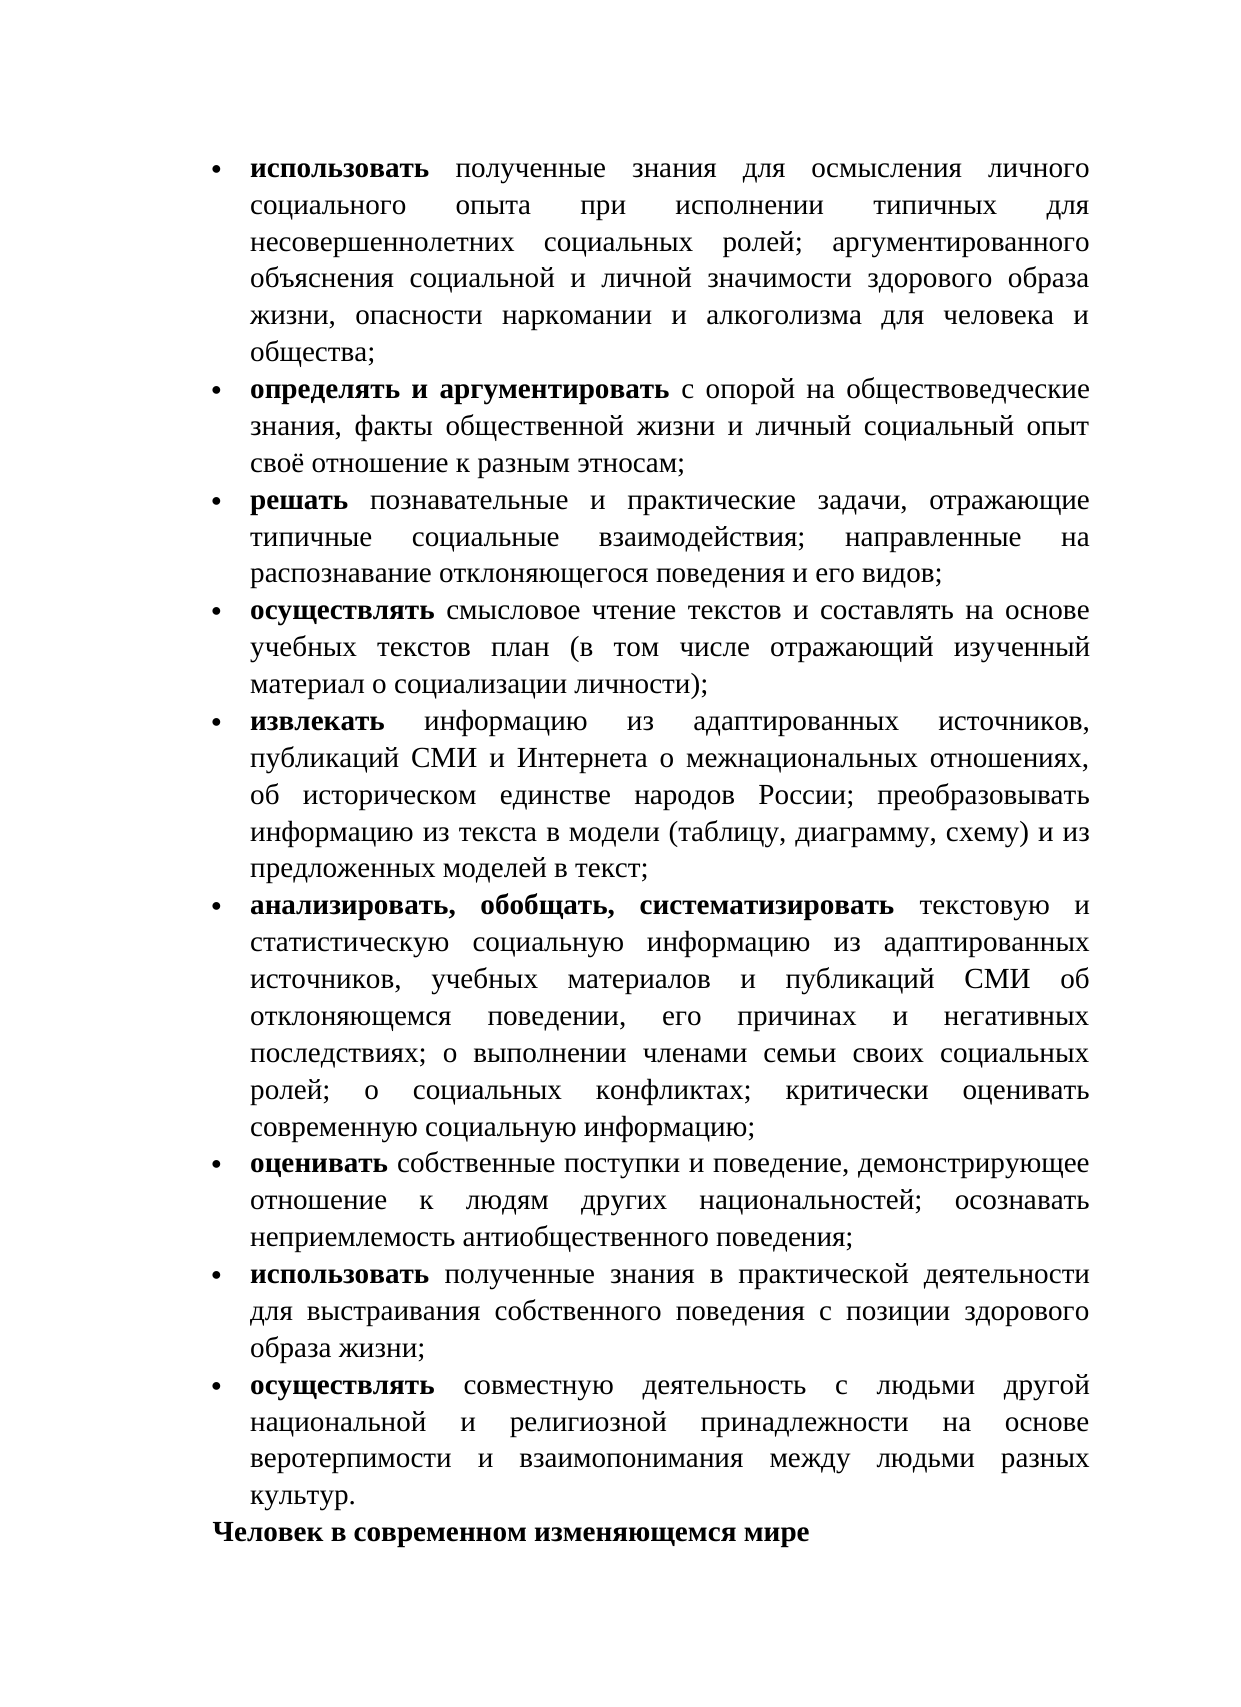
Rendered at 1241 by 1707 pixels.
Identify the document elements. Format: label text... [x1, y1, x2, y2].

list извлекать информацию из адаптированных источников, публикаций СМИ и Интернета о межнациональных отношениях, об историческом единстве народов России; преобразовывать информацию из текста в модели (таблицу, диаграмму, схему) и из предложенных моделей в текст; [212, 703, 1090, 884]
list оценивать собственные поступки и поведение, демонстрирующее отношение к людям других национальностей; осознавать неприемлемость антиобщественного поведения; [212, 1146, 1090, 1253]
list осуществлять совместную деятельность с людьми другой национальной и религиозной принадлежности на основе веротерпимости и взаимопонимания между людьми разных культур. [212, 1367, 1090, 1511]
list анализировать, обобщать, систематизировать текстовую и статистическую социальную информацию из адаптированных источников, учебных материалов и публикаций СМИ об отклоняющемся поведении, его причинах и негативных последствиях; о выполнении членами семьи своих социальных ролей; о социальных конфликтах; критически оценивать современную социальную информацию; [212, 887, 1090, 1142]
list решать познавательные и практические задачи, отражающие типичные социальные взаимодействия; направленные на распознавание отклоняющегося поведения и его видов; [212, 482, 1090, 589]
list осуществлять смысловое чтение текстов и составлять на основе учебных текстов план (в том числе отражающий изу­ченный материал о социализации личности); [212, 592, 1090, 700]
list использовать полученные знания в практической деятельности для выстраивания собственного поведения с позиции здорового образа жизни; [212, 1256, 1090, 1363]
list использовать полученные знания для осмысления личного социального опыта при исполнении типичных для несовершеннолетних социальных ролей; аргументированного объяснения социальной и личной значимости здорового образа жизни, опасности наркомании и алкоголизма для человека и общества; [212, 150, 1090, 368]
text Человек в современном изменяющемся мире [150, 1514, 1090, 1548]
list определять и аргументировать с опорой на обществоведческие знания, факты общественной жизни и личный социальный опыт своё отношение к разным этносам; [212, 371, 1090, 478]
